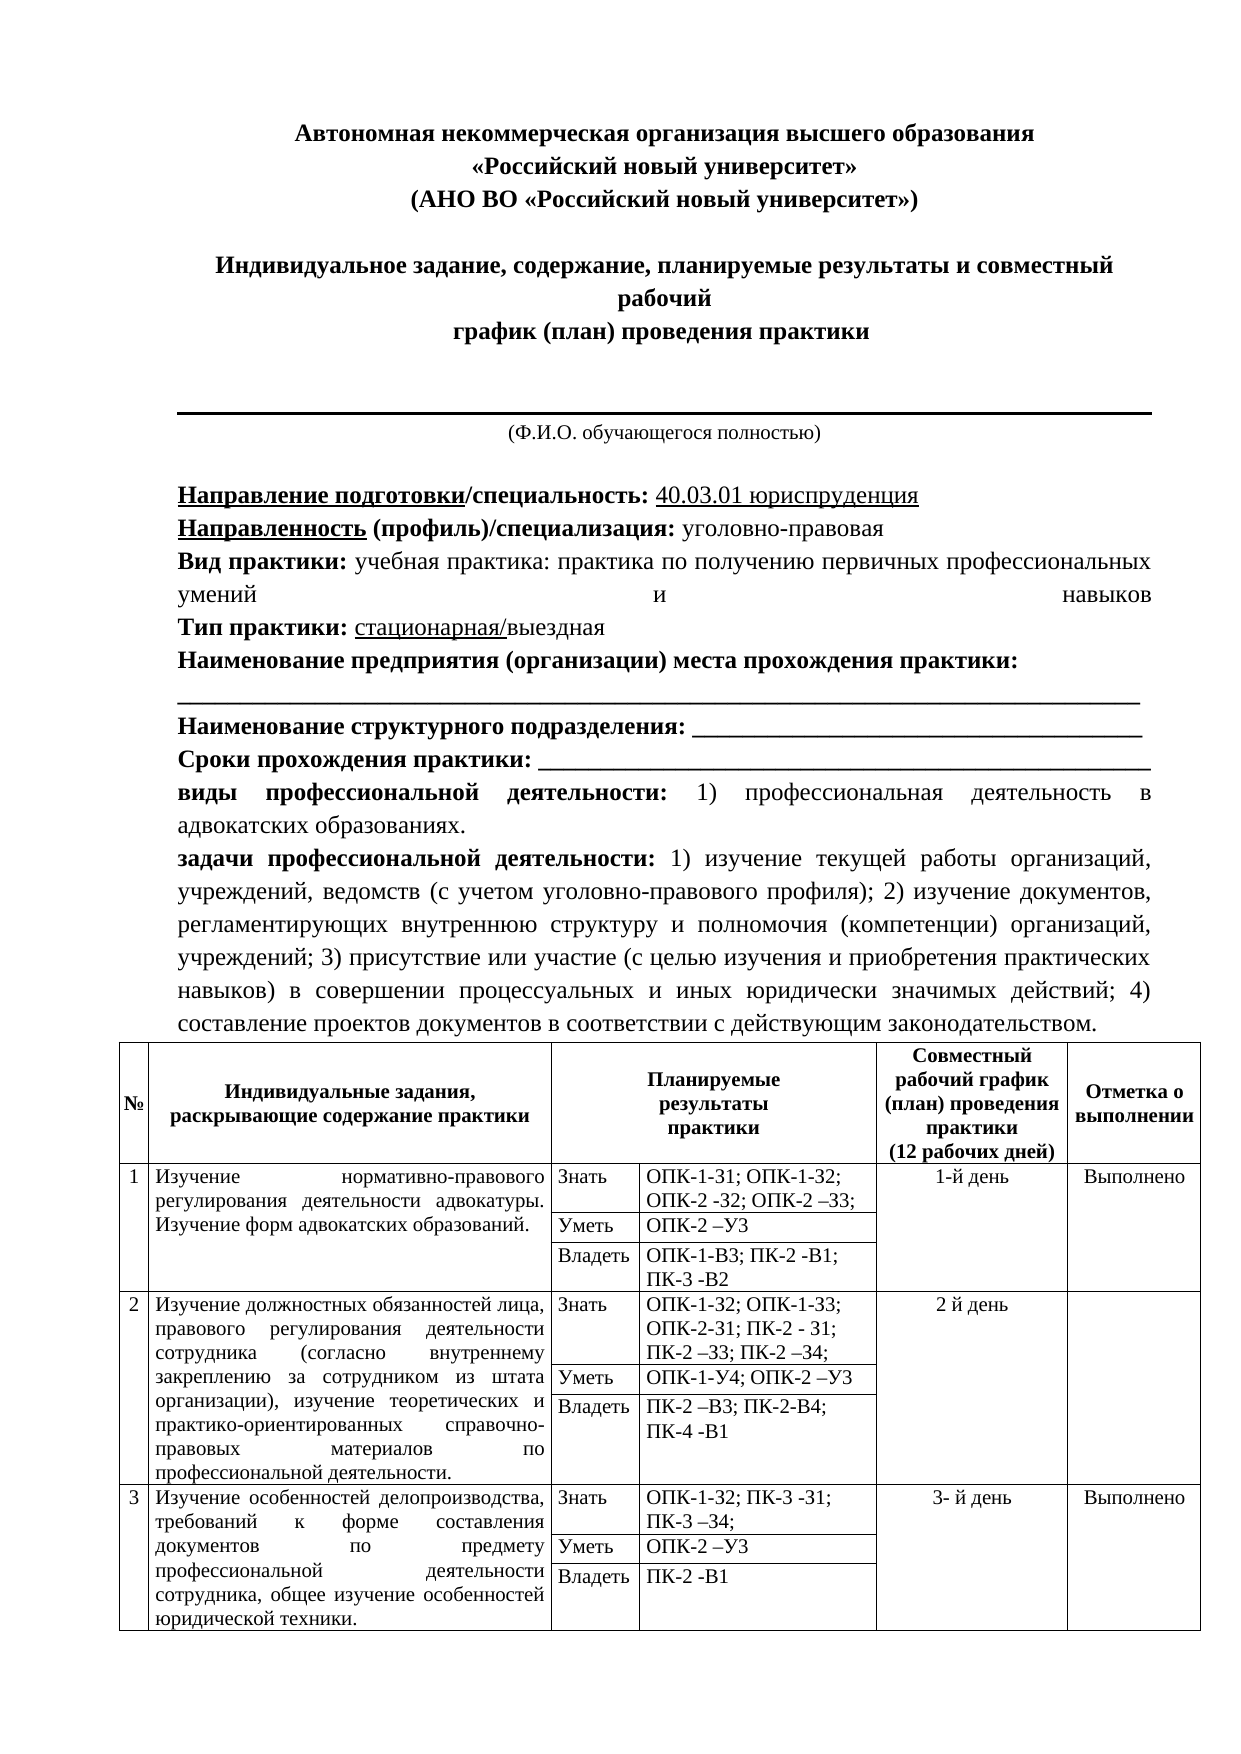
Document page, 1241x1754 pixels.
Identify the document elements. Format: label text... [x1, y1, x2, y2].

text (АНО ВО «Российский новый университет») [177, 184, 1152, 213]
table_cell Уметь [552, 1535, 639, 1563]
text Автономная некоммерческая организация высшего образования [177, 118, 1152, 147]
table_cell Выполнено [1068, 1164, 1200, 1291]
table_cell Изучение особенностей делопроизводства, требований к форме составления документов по предмету профессиональной деятельности сотрудника, общее изучение особенностей юридической техники. [149, 1485, 551, 1630]
table_header Планируемые результаты практики [552, 1043, 876, 1163]
text задачи профессиональной деятельности: 1) изучение текущей работы организаций, учреждений, ведомств (с учетом уголовно-правового профиля); 2) изучение документов, регламентирующих внутреннюю структуру и полномочия (компетенции) организаций, учреждений; 3) присутствие или участие (с целью изучения и приобретения практических навыков) в совершении процессуальных и иных юридически значимых действий; 4) составление проектов документов в соответствии с действующим законодательством. [177, 843, 1152, 1037]
table_cell 3- й день [877, 1485, 1067, 1630]
table_cell Знать [552, 1292, 639, 1364]
table_cell [1068, 1292, 1200, 1484]
table_cell Выполнено [1068, 1485, 1200, 1630]
text «Российский новый университет» [177, 151, 1152, 180]
table_cell Изучение должностных обязанностей лица, правового регулирования деятельности сотрудника (согласно внутреннему закреплению за сотрудником из штата организации), изучение теоретических и практико-ориентированных справочно-правовых материалов по профессиональной деятельности. [149, 1292, 551, 1484]
table_cell 2 й день [877, 1292, 1067, 1484]
text Наименование предприятия (организации) места прохождения практики: [177, 645, 1152, 674]
table_header Совместный рабочий график (план) проведения практики (12 рабочих дней) [877, 1043, 1067, 1163]
table_cell Владеть [552, 1243, 639, 1291]
table_cell ОПК-1-З2; ПК-3 -З1; ПК-3 –З4; [640, 1485, 876, 1533]
table_cell Владеть [552, 1395, 639, 1484]
text Индивидуальное задание, содержание, планируемые результаты и совместный рабочий [177, 250, 1152, 312]
table_cell ПК-2 -В1 [640, 1564, 876, 1630]
table_cell Изучение нормативно-правового регулирования деятельности адвокатуры. Изучение форм адвокатских образований. [149, 1164, 551, 1291]
table_cell ОПК-2 –У3 [640, 1535, 876, 1563]
table_cell ПК-2 –В3; ПК-2-В4; ПК-4 -В1 [640, 1395, 876, 1484]
table_cell Владеть [552, 1564, 639, 1630]
table_cell Знать [552, 1164, 639, 1212]
table_cell ОПК-1-З1; ОПК-1-З2; ОПК-2 -З2; ОПК-2 –З3; [640, 1164, 876, 1212]
table_cell Уметь [552, 1213, 639, 1242]
text (Ф.И.О. обучающегося полностью) [177, 419, 1152, 444]
table_cell ОПК-1-У4; ОПК-2 –У3 [640, 1365, 876, 1393]
table_cell 3 [120, 1485, 148, 1630]
text _____________________________________________________________________________ [177, 678, 1152, 707]
table_cell ОПК-1-З2; ОПК-1-З3; ОПК-2-З1; ПК-2 - З1; ПК-2 –З3; ПК-2 –З4; [640, 1292, 876, 1364]
table_header Индивидуальные задания, раскрывающие содержание практики [149, 1043, 551, 1163]
text Сроки прохождения практики: _________________________________________________ [177, 744, 1152, 773]
table_cell ОПК-2 –У3 [640, 1213, 876, 1242]
table_cell 2 [120, 1292, 148, 1484]
table_cell Уметь [552, 1365, 639, 1393]
table_header Отметка о выполнении [1068, 1043, 1200, 1163]
text Наименование структурного подразделения: ____________________________________ [177, 711, 1152, 740]
table_cell 1 [120, 1164, 148, 1291]
text Направленность (профиль)/специализация: уголовно-правовая [177, 513, 1152, 542]
text Вид практики: учебная практика: практика по получению первичных профессиональных умений и навыков Тип практики: стационарная/выездная [177, 546, 1152, 641]
text график (план) проведения практики [177, 316, 1152, 377]
table_cell ОПК-1-В3; ПК-2 -В1; ПК-3 -В2 [640, 1243, 876, 1291]
table_cell 1-й день [877, 1164, 1067, 1291]
table_cell Знать [552, 1485, 639, 1533]
text Направление подготовки/специальность: 40.03.01 юриспруденция [177, 480, 1152, 509]
text виды профессиональной деятельности: 1) профессиональная деятельность в адвокатских образованиях. [177, 777, 1152, 839]
table_header № [120, 1043, 148, 1163]
